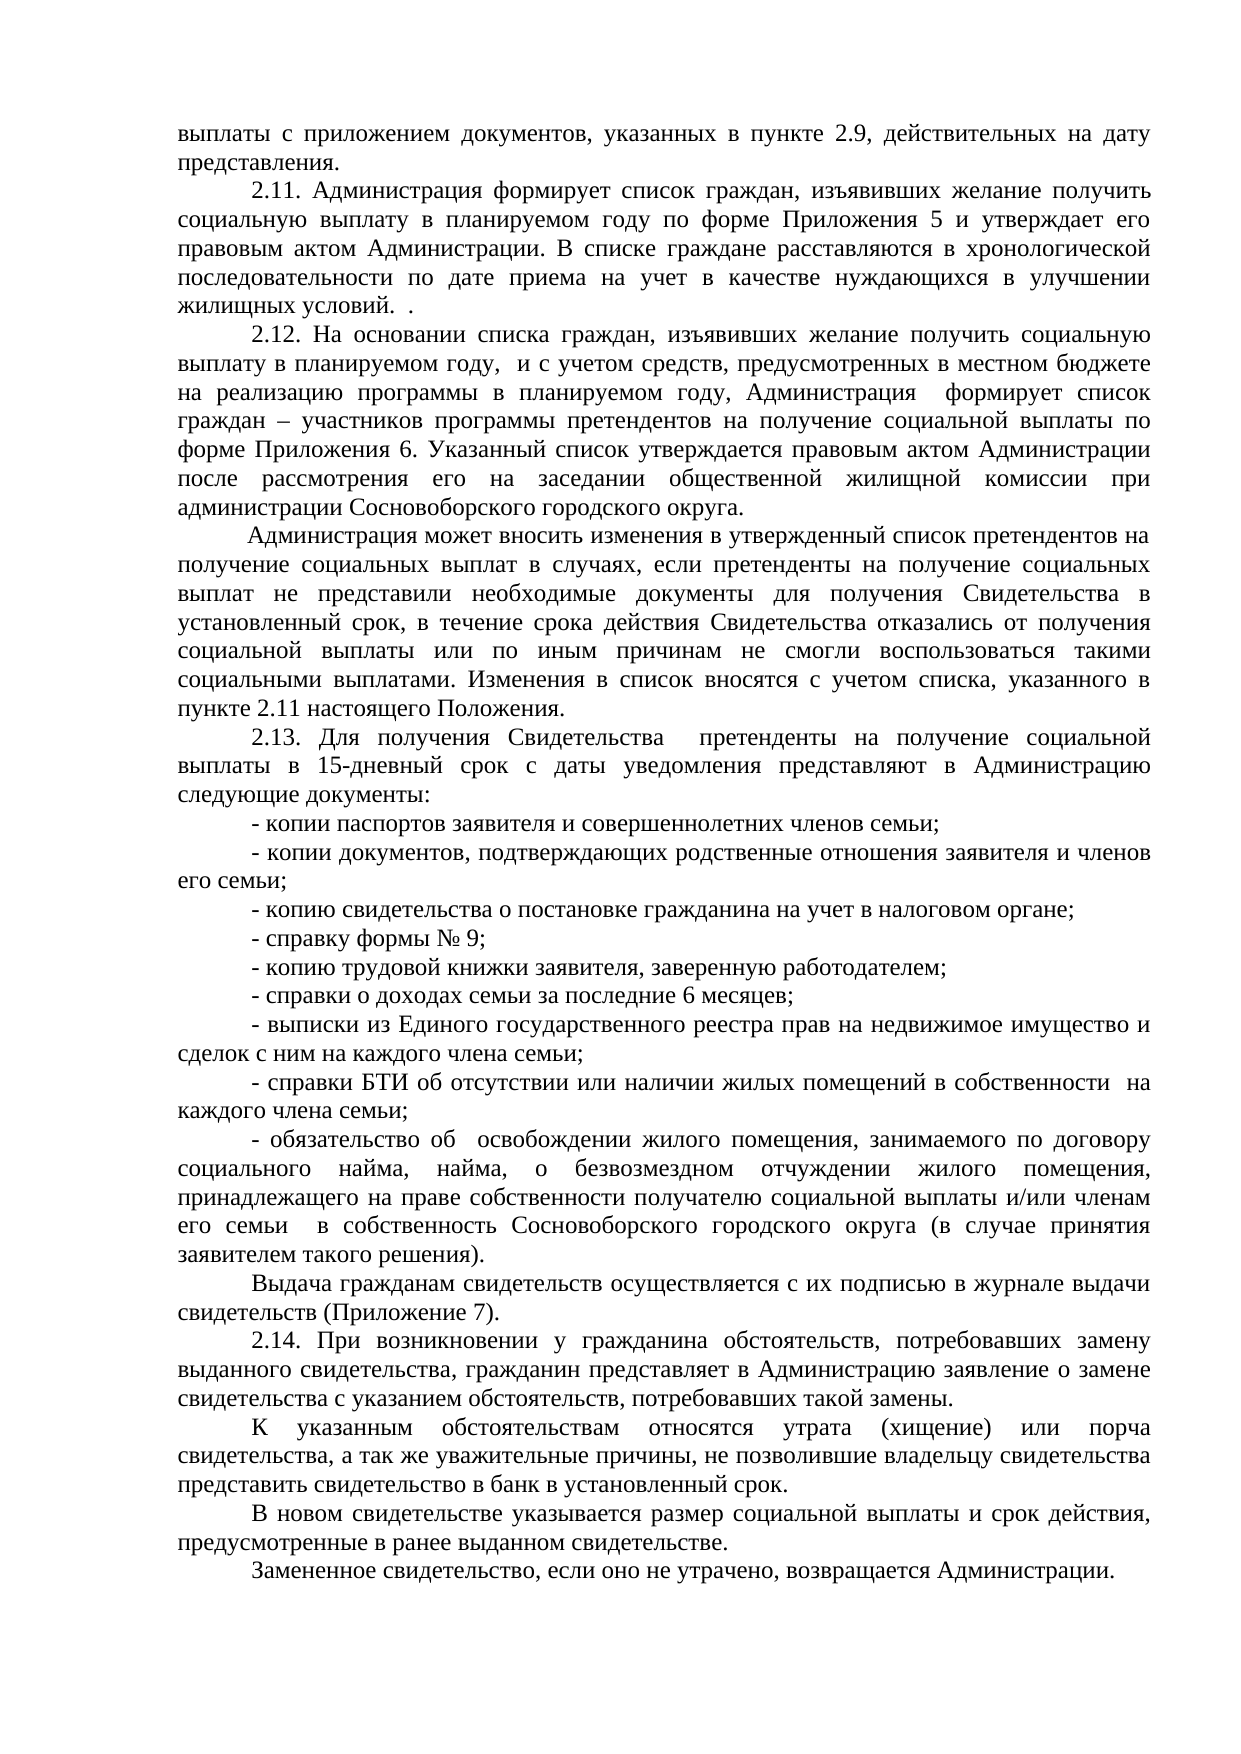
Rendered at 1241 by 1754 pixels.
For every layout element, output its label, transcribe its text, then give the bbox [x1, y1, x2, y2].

text 2.11. Администрация формирует список граждан, изъявивших желание получить социальную выплату в планируемом году по форме Приложения 5 и утверждает его правовым актом Администрации. В списке граждане расставляются в хронологической последовательности по дате приема на учет в качестве нуждающихся в улучшении жилищных условий. . [177, 176, 1152, 319]
text Администрация может вносить изменения в утвержденный список претендентов на получение социальных выплат в случаях, если претенденты на получение социальных выплат не представили необходимые документы для получения Свидетельства в установленный срок, в течение срока действия Свидетельства отказались от получения социальной выплаты или по иным причинам не смогли воспользоваться такими социальными выплатами. Изменения в список вносятся с учетом списка, указанного в пункте 2.11 настоящего Положения. [177, 521, 1152, 722]
text - копию трудовой книжки заявителя, заверенную работодателем; [177, 952, 1152, 981]
text - обязательство об освобождении жилого помещения, занимаемого по договору социального найма, найма, о безвозмездном отчуждении жилого помещения, принадлежащего на праве собственности получателю социальной выплаты и/или членам его семьи в собственность Сосновоборского городского округа (в случае принятия заявителем такого решения). [177, 1124, 1152, 1268]
text 2.14. При возникновении у гражданина обстоятельств, потребовавших замену выданного свидетельства, гражданин представляет в Администрацию заявление о замене свидетельства с указанием обстоятельств, потребовавших такой замены. [177, 1326, 1152, 1412]
text - справки БТИ об отсутствии или наличии жилых помещений в собственности на каждого члена семьи; [177, 1067, 1152, 1124]
text В новом свидетельстве указывается размер социальной выплаты и срок действия, предусмотренные в ранее выданном свидетельстве. [177, 1498, 1152, 1556]
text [177, 118, 1152, 176]
text К указанным обстоятельствам относятся утрата (хищение) или порча свидетельства, а так же уважительные причины, не позволившие владельцу свидетельства представить свидетельство в банк в установленный срок. [177, 1412, 1152, 1498]
text 2.13. Для получения Свидетельства претенденты на получение социальной выплаты в 15-дневный срок с даты уведомления представляют в Администрацию следующие документы: [177, 722, 1152, 808]
text - справки о доходах семьи за последние 6 месяцев; [177, 981, 1152, 1009]
text Выдача гражданам свидетельств осуществляется с их подписью в журнале выдачи свидетельств (Приложение 7). [177, 1268, 1152, 1326]
text Замененное свидетельство, если оно не утрачено, возвращается Администрации. [177, 1556, 1152, 1584]
text 2.12. На основании списка граждан, изъявивших желание получить социальную выплату в планируемом году, и с учетом средств, предусмотренных в местном бюджете на реализацию программы в планируемом году, Администрация формирует список граждан – участников программы претендентов на получение социальной выплаты по форме Приложения 6. Указанный список утверждается правовым актом Администрации после рассмотрения его на заседании общественной жилищной комиссии при администрации Сосновоборского городского округа. [177, 319, 1152, 521]
text - копии паспортов заявителя и совершеннолетних членов семьи; [177, 808, 1152, 837]
text - копии документов, подтверждающих родственные отношения заявителя и членов его семьи; [177, 837, 1152, 894]
text - копию свидетельства о постановке гражданина на учет в налоговом органе; [177, 894, 1152, 923]
text - справку формы № 9; [177, 923, 1152, 952]
text - выписки из Единого государственного реестра прав на недвижимое имущество и сделок с ним на каждого члена семьи; [177, 1009, 1152, 1067]
